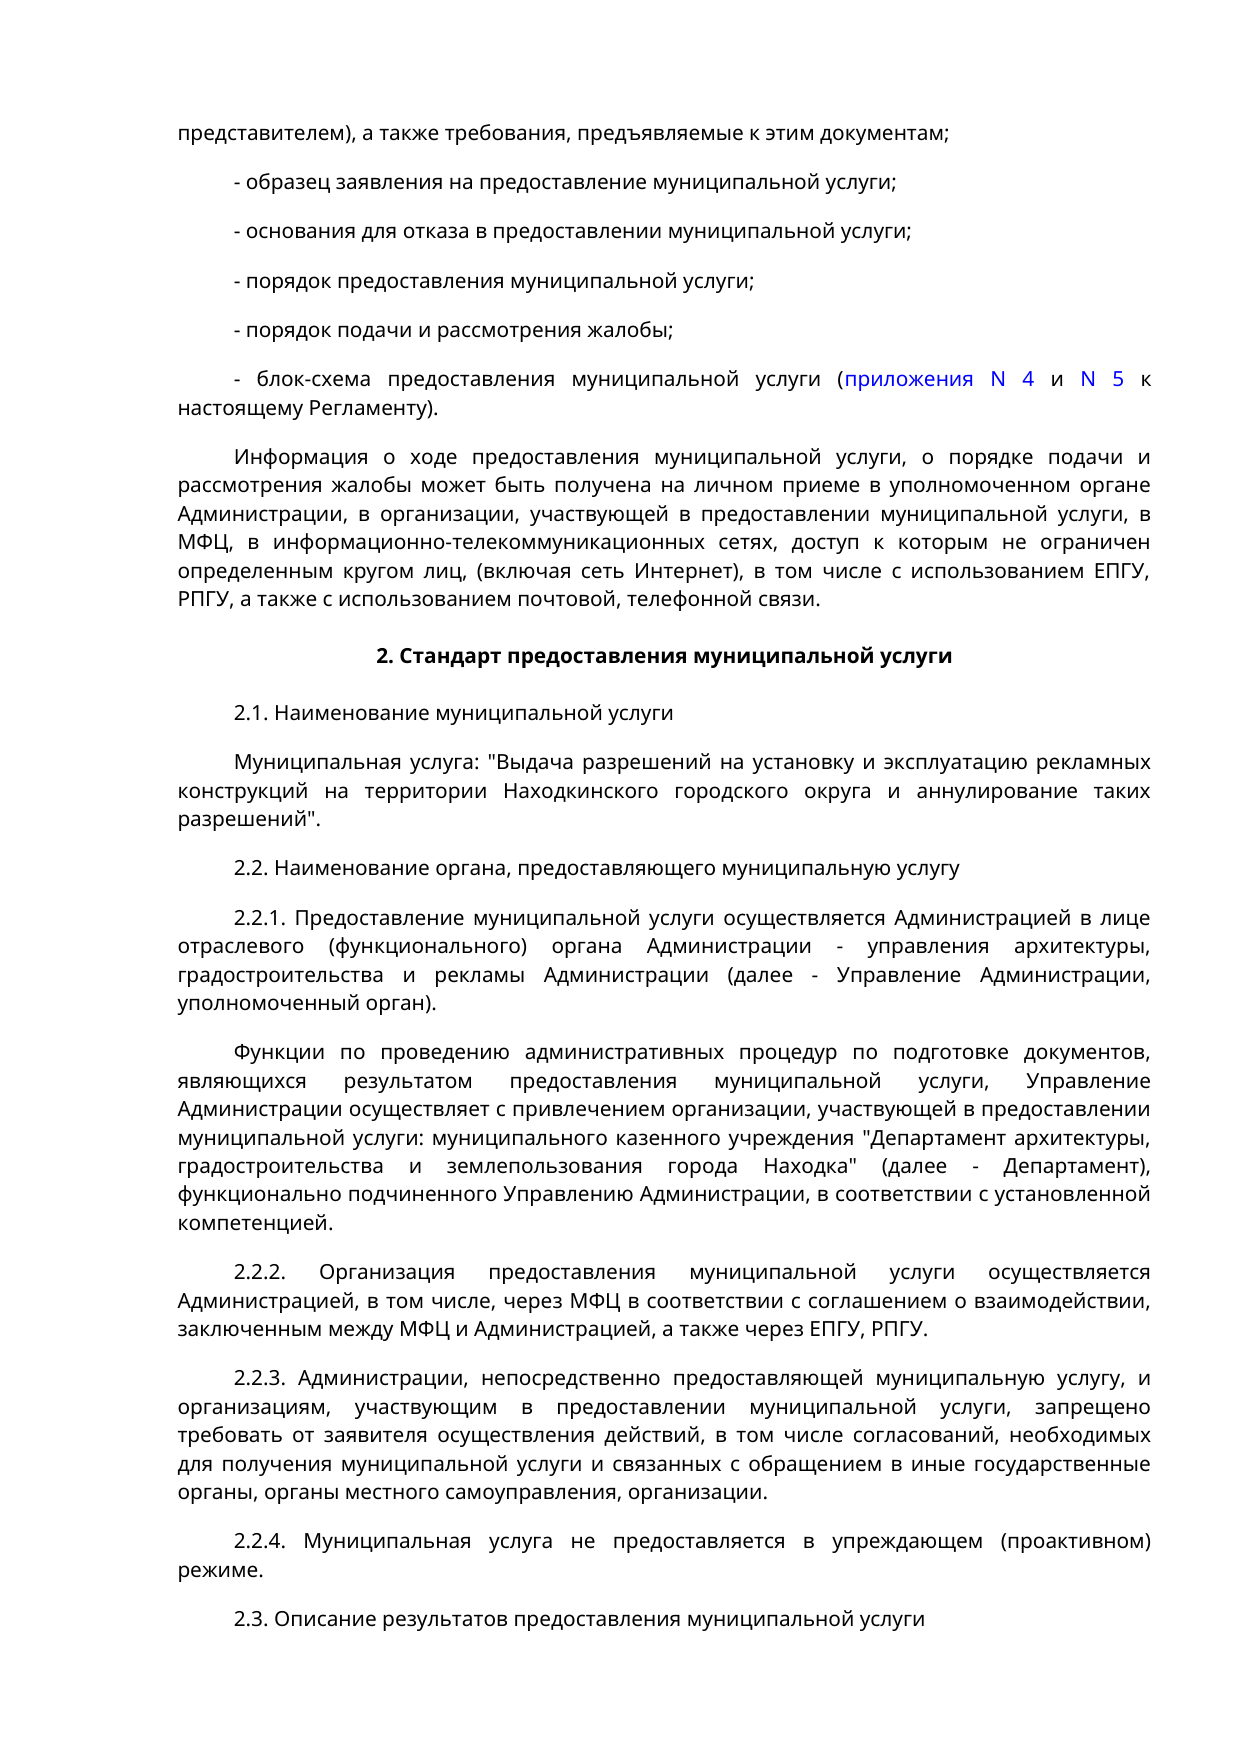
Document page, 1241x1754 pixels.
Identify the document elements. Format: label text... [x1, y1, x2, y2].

text - порядок предоставления муниципальной услуги; [177, 266, 1152, 294]
text 2.2. Наименование органа, предоставляющего муниципальную услугу [177, 853, 1152, 882]
text 2.2.1. Предоставление муниципальной услуги осуществляется Администрацией в лице отраслевого (функционального) органа Администрации - управления архитектуры, градостроительства и рекламы Администрации (далее - Управление Администрации, уполномоченный орган). [177, 903, 1152, 1017]
text - порядок подачи и рассмотрения жалобы; [177, 315, 1152, 344]
text Функции по проведению административных процедур по подготовке документов, являющихся результатом предоставления муниципальной услуги, Управление Администрации осуществляет с привлечением организации, участвующей в предоставлении муниципальной услуги: муниципального казенного учреждения "Департамент архитектуры, градостроительства и землепользования города Находка" (далее - Департамент), функционально подчиненного Управлению Администрации, в соответствии с установленной компетенцией. [177, 1037, 1152, 1236]
text 2.1. Наименование муниципальной услуги [177, 698, 1152, 727]
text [177, 118, 1152, 147]
text Муниципальная услуга: "Выдача разрешений на установку и эксплуатацию рекламных конструкций на территории Находкинского городского округа и аннулирование таких разрешений". [177, 747, 1152, 833]
text - блок-схема предоставления муниципальной услуги (приложения N 4 и N 5 к настоящему Регламенту). [177, 364, 1152, 421]
text 2.3. Описание результатов предоставления муниципальной услуги [177, 1604, 1152, 1633]
text - образец заявления на предоставление муниципальной услуги; [177, 167, 1152, 196]
text 2.2.4. Муниципальная услуга не предоставляется в упреждающем (проактивном) режиме. [177, 1526, 1152, 1583]
text 2.2.2. Организация предоставления муниципальной услуги осуществляется Администрацией, в том числе, через МФЦ в соответствии с соглашением о взаимодействии, заключенным между МФЦ и Администрацией, а также через ЕПГУ, РПГУ. [177, 1257, 1152, 1343]
text Информация о ходе предоставления муниципальной услуги, о порядке подачи и рассмотрения жалобы может быть получена на личном приеме в уполномоченном органе Администрации, в организации, участвующей в предоставлении муниципальной услуги, в МФЦ, в информационно-телекоммуникационных сетях, доступ к которым не ограничен определенным кругом лиц, (включая сеть Интернет), в том числе с использованием ЕПГУ, РПГУ, а также с использованием почтовой, телефонной связи. [177, 442, 1152, 613]
text 2.2.3. Администрации, непосредственно предоставляющей муниципальную услугу, и организациям, участвующим в предоставлении муниципальной услуги, запрещено требовать от заявителя осуществления действий, в том числе согласований, необходимых для получения муниципальной услуги и связанных с обращением в иные государственные органы, органы местного самоуправления, организации. [177, 1363, 1152, 1506]
text - основания для отказа в предоставлении муниципальной услуги; [177, 217, 1152, 245]
title 2. Стандарт предоставления муниципальной услуги [177, 641, 1152, 670]
